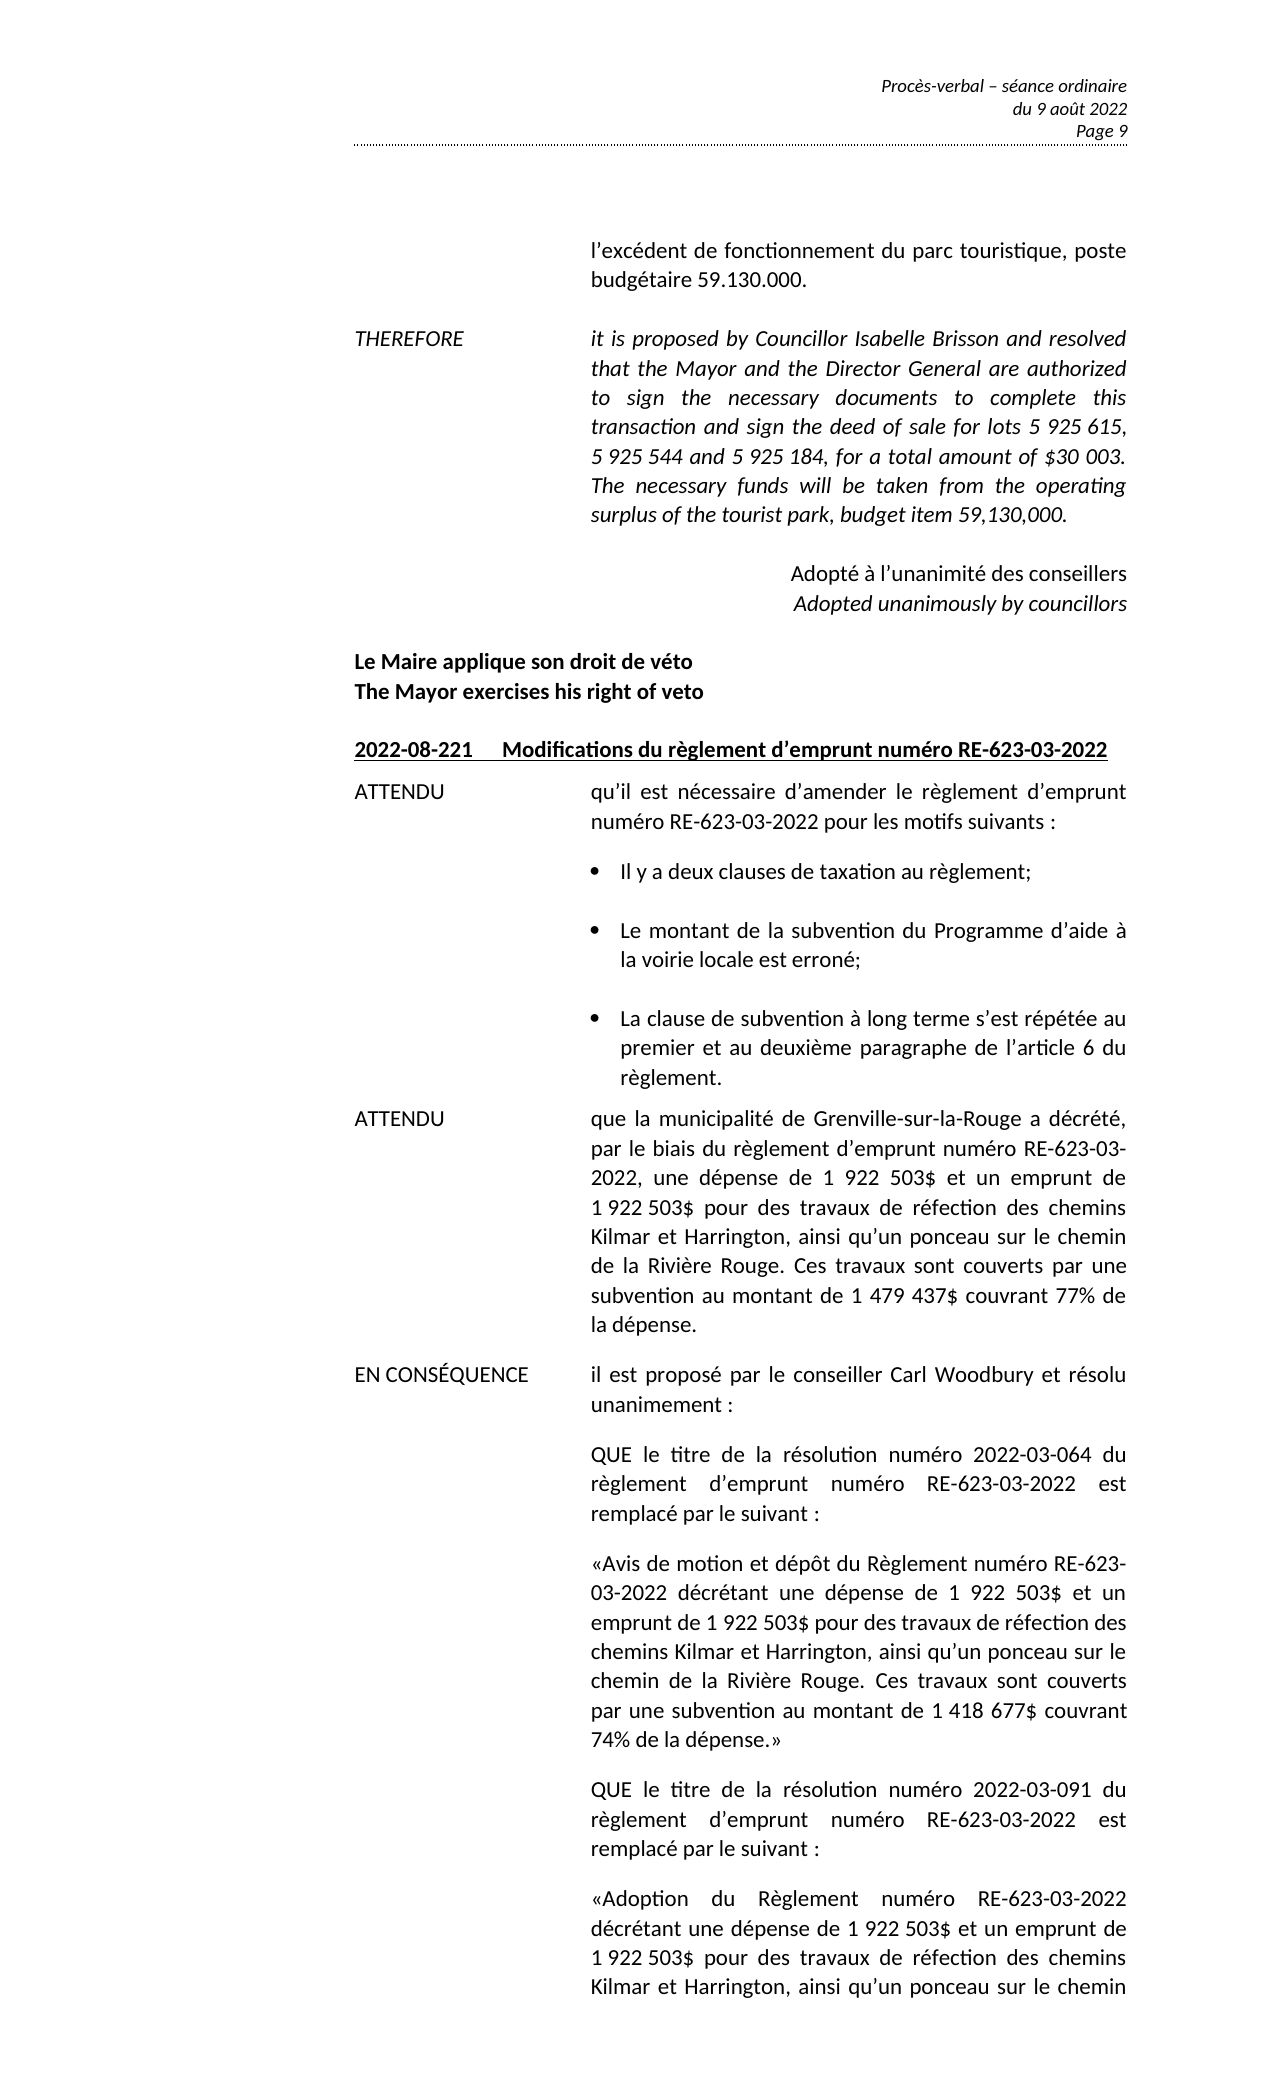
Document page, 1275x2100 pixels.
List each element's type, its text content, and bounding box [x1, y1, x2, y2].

text THEREFORE it is proposed by Councillor Isabelle Brisson and resolved that the Mayor and the Director General are authorized to sign the necessary documents to complete this transaction and sign the deed of sale for lots 5 925 615, 5 925 544 and 5 925 184, for a total amount of $30 003. The necessary funds will be taken from the operating surplus of the tourist park, budget item 59,130,000. [354, 324, 1127, 529]
text Le Maire applique son droit de véto [354, 647, 1127, 676]
list La clause de subvention à long terme s’est répétée au premier et au deuxième paragraphe de l’article 6 du règlement. [591, 1004, 1127, 1091]
list Le montant de la subvention du Programme d’aide à la voirie locale est erroné; [591, 916, 1127, 973]
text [591, 1884, 1127, 2001]
text Adopté à l’unanimité des conseillers [354, 559, 1127, 587]
list Il y a deux clauses de taxation au règlement; [591, 857, 1127, 885]
text ATTENDU qu’il est nécessaire d’amender le règlement d’emprunt numéro RE-623-03-2022 pour les motifs suivants : [354, 777, 1127, 835]
list 2022-08-221 Modifications du règlement d’emprunt numéro RE-623-03-2022 [354, 736, 1127, 764]
text QUE le titre de la résolution numéro 2022-03-064 du règlement d’emprunt numéro RE-623-03-2022 est remplacé par le suivant : [591, 1440, 1127, 1527]
text EN CONSÉQUENCE il est proposé par le conseiller Carl Woodbury et résolu unanimement : [354, 1360, 1127, 1418]
text QUE le titre de la résolution numéro 2022-03-091 du règlement d’emprunt numéro RE-623-03-2022 est remplacé par le suivant : [591, 1775, 1127, 1862]
text Adopted unanimously by councillors [354, 589, 1127, 617]
text «Avis de motion et dépôt du Règlement numéro RE-623-03-2022 décrétant une dépense de 1 922 503$ et un emprunt de 1 922 503$ pour des travaux de réfection des chemins Kilmar et Harrington, ainsi qu’un ponceau sur le chemin de la Rivière Rouge. Ces travaux sont couverts par une subvention au montant de 1 418 677$ couvrant 74% de la dépense.» [591, 1549, 1127, 1753]
text The Mayor exercises his right of veto [354, 677, 1127, 705]
text ATTENDU que la municipalité de Grenville-sur-la-Rouge a décrété, par le biais du règlement d’emprunt numéro RE-623-03-2022, une dépense de 1 922 503$ et un emprunt de 1 922 503$ pour des travaux de réfection des chemins Kilmar et Harrington, ainsi qu’un ponceau sur le chemin de la Rivière Rouge. Ces travaux sont couverts par une subvention au montant de 1 479 437$ couvrant 77% de la dépense. [354, 1104, 1127, 1338]
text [354, 236, 1127, 294]
